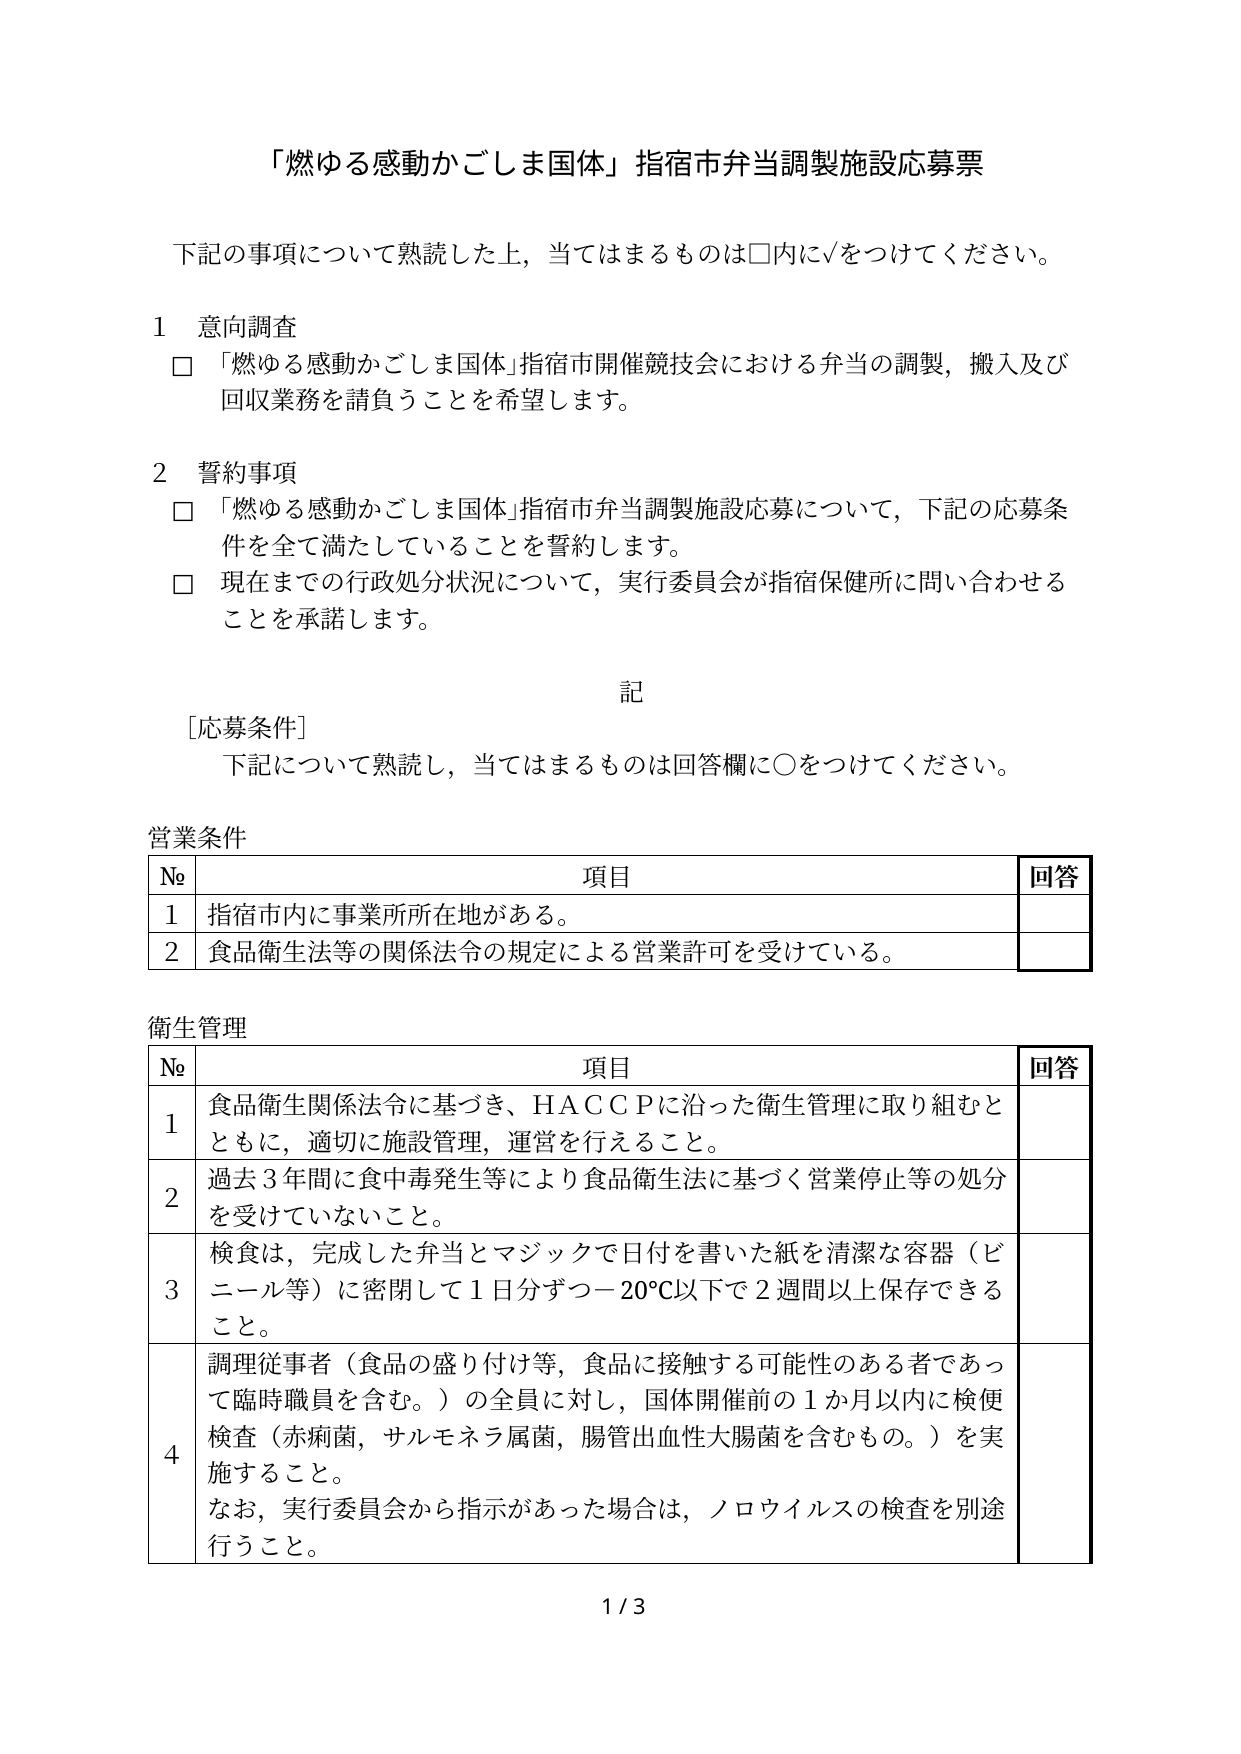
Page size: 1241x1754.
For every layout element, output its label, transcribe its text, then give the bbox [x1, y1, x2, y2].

table_cell [1020, 1160, 1089, 1233]
table_cell [1020, 895, 1089, 932]
table_cell 食品衛生法等の関係法令の規定による営業許可を受けている。 [196, 933, 1017, 969]
table_header 回答 [1020, 1048, 1089, 1085]
text １ 意向調査 [148, 308, 1092, 344]
table_cell ４ [149, 1344, 195, 1563]
table_header 項目 [196, 1046, 1017, 1085]
table_cell [1020, 933, 1089, 969]
table_cell ３ [149, 1234, 195, 1343]
table_cell 指宿市内に事業所所在地がある。 [196, 895, 1017, 932]
table_cell ２ [149, 1160, 195, 1233]
table_header 回答 [1020, 858, 1089, 894]
text □ ｢燃ゆる感動かごしま国体｣指宿市開催競技会における弁当の調製，搬入及び回収業務を請負うことを希望します。 [170, 344, 1092, 417]
table_cell [1020, 1344, 1089, 1563]
text □ 現在までの行政処分状況について，実行委員会が指宿保健所に問い合わせることを承諾します。 [171, 563, 1092, 636]
text 下記の事項について熟読した上，当てはまるものは□内に✓をつけてください。 [148, 235, 1092, 271]
table_cell 検食は，完成した弁当とマジックで日付を書いた紙を清潔な容器（ビニール等）に密閉して１日分ずつ－20℃以下で２週間以上保存できること。 [196, 1234, 1017, 1343]
table_cell 調理従事者（食品の盛り付け等，食品に接触する可能性のある者であって臨時職員を含む。）の全員に対し，国体開催前の１か月以内に検便検査（赤痢菌，サルモネラ属菌，腸管出血性大腸菌を含むもの。）を実施すること。 なお，実行委員会から指示があった場合は，ノロウイルスの検査を別途行うこと。 [196, 1344, 1017, 1563]
text □ ｢燃ゆる感動かごしま国体｣指宿市弁当調製施設応募について，下記の応募条 件を全て満たしていることを誓約します。 [171, 490, 1092, 563]
table_header № [149, 856, 195, 894]
table_header № [149, 1046, 195, 1085]
text 営業条件 [148, 818, 1092, 854]
table_cell １ [149, 895, 195, 932]
text 下記について熟読し，当てはまるものは回答欄に○をつけてください。 [148, 745, 1092, 782]
table_cell [1020, 1234, 1089, 1343]
text 「燃ゆる感動かごしま国体」指宿市弁当調製施設応募票 [148, 125, 1092, 198]
table_cell [1020, 1086, 1089, 1159]
table_cell １ [149, 1086, 195, 1159]
text 記 [171, 672, 1092, 709]
text ［応募条件］ [148, 709, 1092, 745]
text ２ 誓約事項 [148, 453, 1092, 490]
table_cell 食品衛生関係法令に基づき、ＨＡＣＣＰに沿った衛生管理に取り組むとともに，適切に施設管理，運営を行えること。 [196, 1086, 1017, 1159]
text 衛生管理 [148, 1009, 1092, 1045]
table_header 項目 [196, 856, 1017, 894]
table_cell 過去３年間に食中毒発生等により食品衛生法に基づく営業停止等の処分を受けていないこと。 [196, 1160, 1017, 1233]
table_cell ２ [149, 933, 195, 969]
